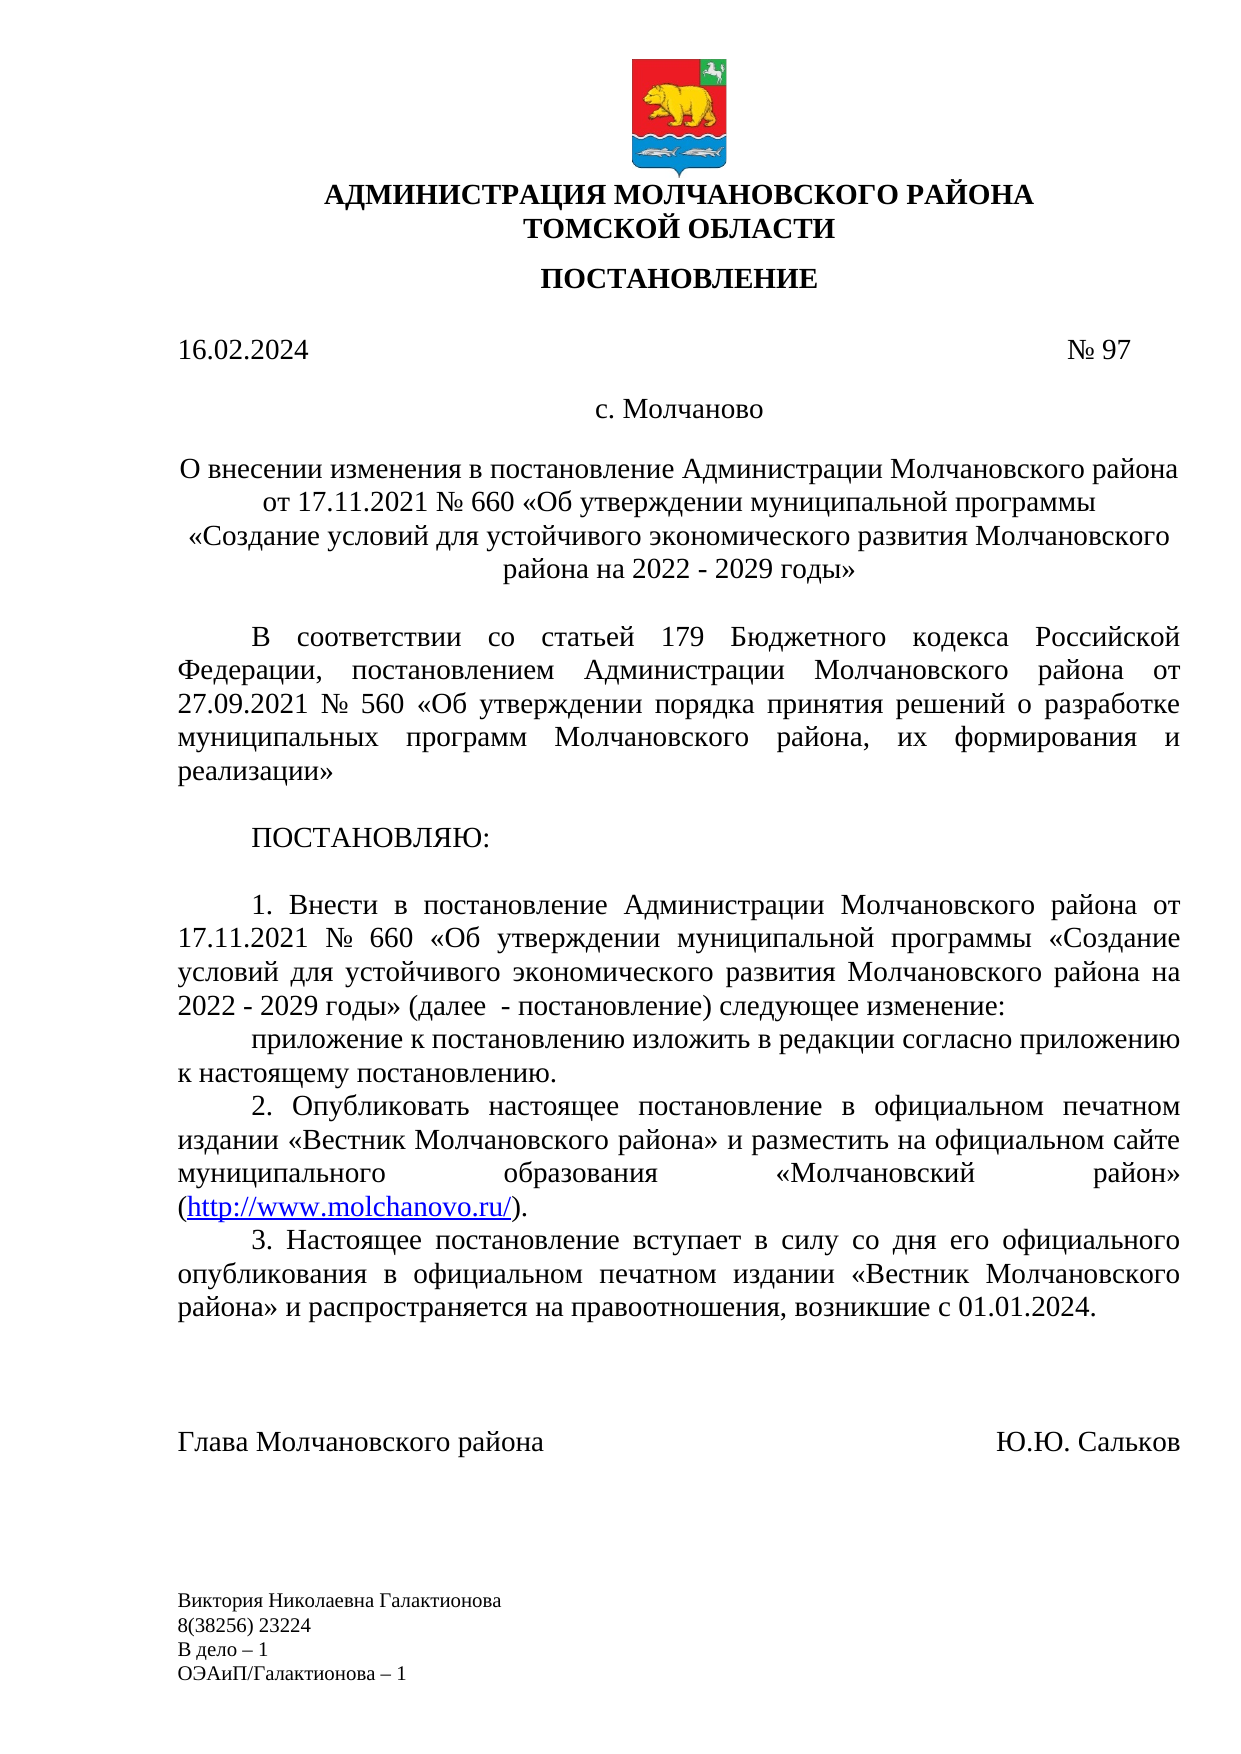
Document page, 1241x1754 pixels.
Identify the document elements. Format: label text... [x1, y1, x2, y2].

picture [632, 59, 727, 140]
text «Создание условий для устойчивого экономического развития Молчановского района на 2022 - 2029 годы» [177, 518, 1181, 585]
text 3. Настоящее постановление вступает в силу со дня его официального опубликования в официальном печатном издании «Вестник Молчановского района» и распространяется на правоотношения, возникшие с 01.01.2024. [177, 1222, 1181, 1323]
text ПОСТАНОВЛЕние [177, 261, 1181, 294]
picture [632, 161, 727, 178]
text ОЭАиП/Галактионова – 1 [177, 1661, 1181, 1685]
text Виктория Николаевна Галактионова [177, 1588, 1181, 1612]
text 8(38256) 23224 [177, 1612, 1181, 1637]
text О внесении изменения в постановление Администрации Молчановского района от 17.11.2021 № 660 «Об утверждении муниципальной программы [177, 451, 1181, 518]
text В дело – 1 [177, 1637, 1181, 1661]
text 16.02.2024 № 97 [177, 332, 1181, 366]
picture [637, 147, 678, 156]
text с. Молчаново [177, 392, 1181, 425]
text 1. Внести в постановление Администрации Молчановского района от 17.11.2021 № 660 «Об утверждении муниципальной программы «Создание условий для устойчивого экономического развития Молчановского района на 2022 - 2029 годы» (далее - постановление) следующее изменение: [177, 887, 1181, 1021]
text АДМИНИСТРАЦИЯ молчановского РАЙОНА [177, 177, 1181, 211]
text Глава Молчановского района Ю.Ю. Сальков [177, 1424, 1181, 1457]
text ПОСТАНОВЛЯЮ: [177, 820, 1181, 853]
text приложение к постановлению изложить в редакции согласно приложению к настоящему постановлению. [177, 1021, 1181, 1088]
text Томской области [177, 211, 1181, 244]
text В соответствии со статьей 179 Бюджетного кодекса Российской Федерации, постановлением Администрации Молчановского района от 27.09.2021 № 560 «Об утверждении порядка принятия решений о разработке муниципальных программ Молчановского района, их формирования и реализации» [177, 619, 1181, 786]
picture [681, 148, 723, 157]
text 2. Опубликовать настоящее постановление в официальном печатном издании «Вестник Молчановского района» и разместить на официальном сайте муниципального образования «Молчановский район» (http://www.molchanovo.ru/). [177, 1088, 1181, 1222]
